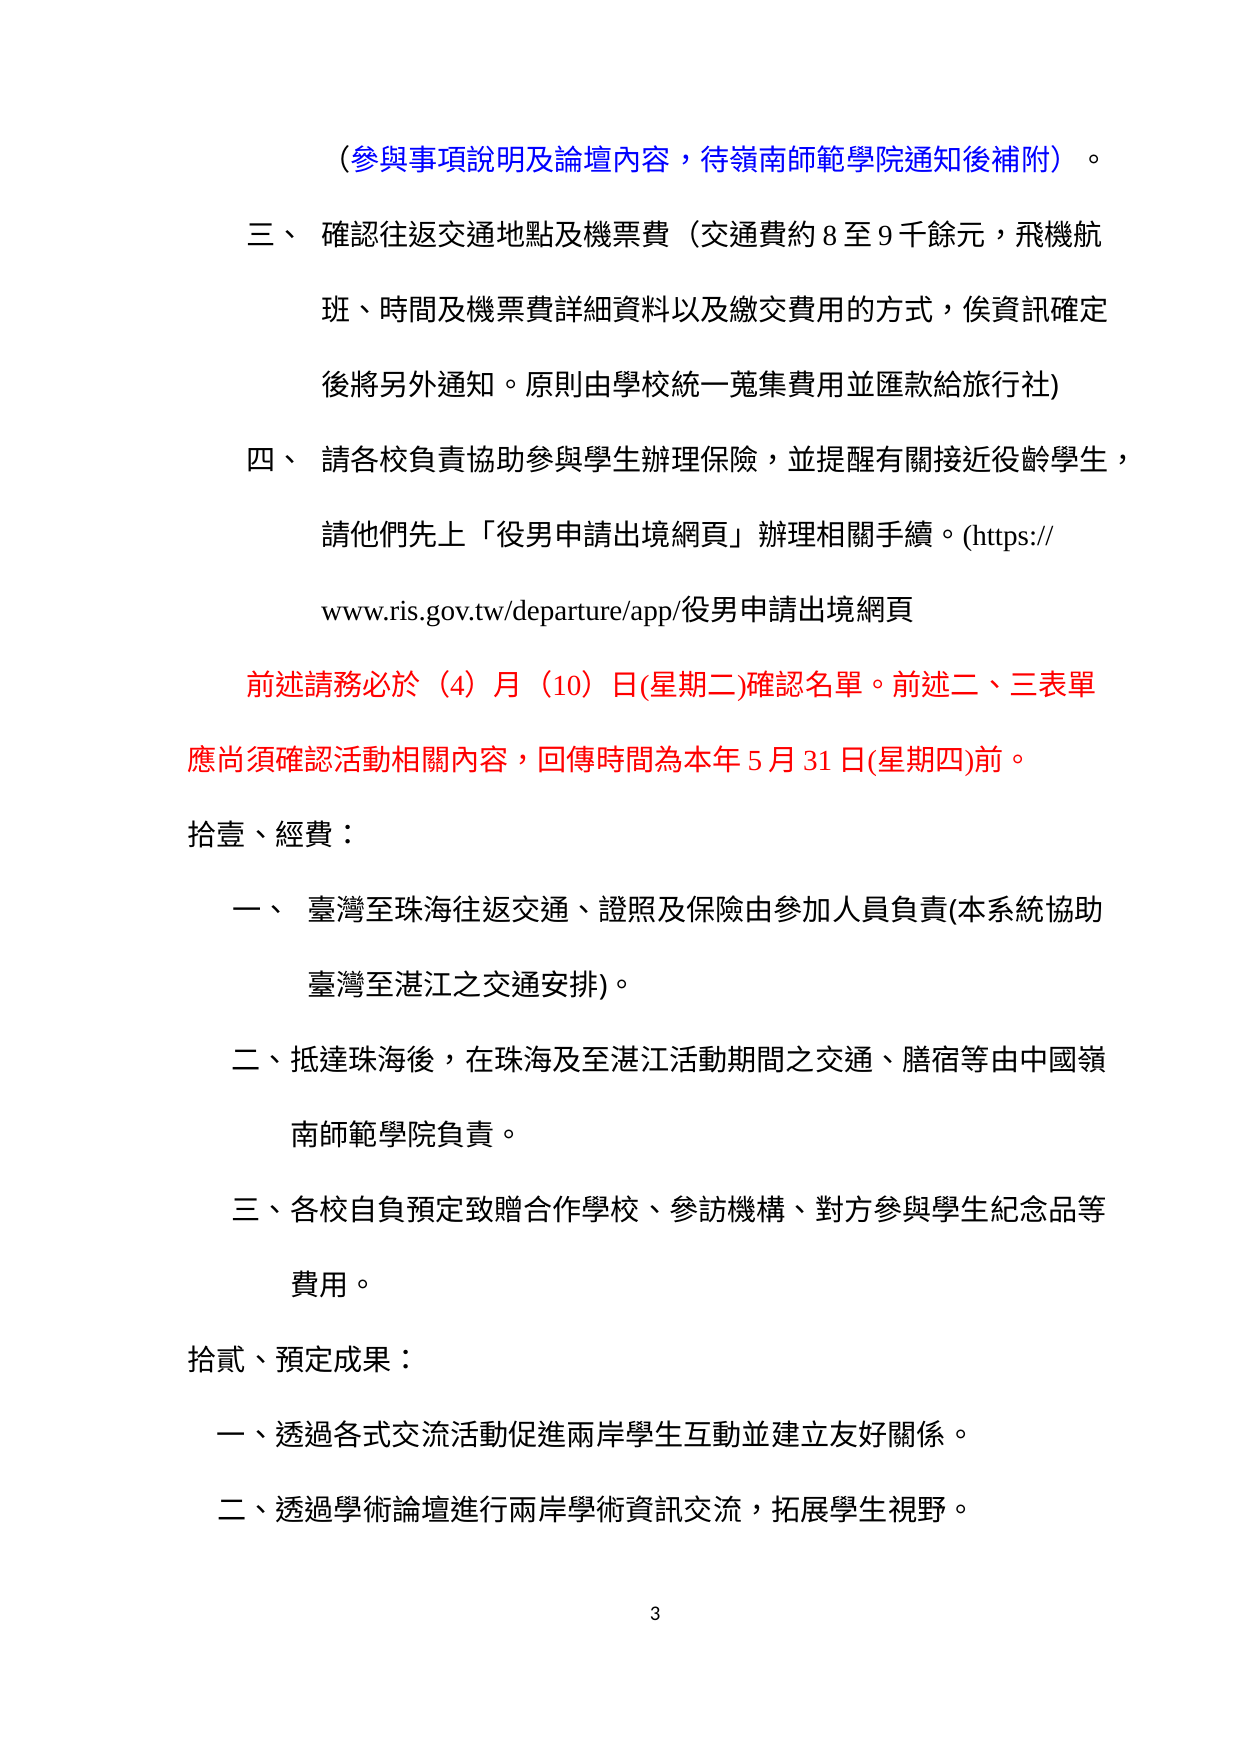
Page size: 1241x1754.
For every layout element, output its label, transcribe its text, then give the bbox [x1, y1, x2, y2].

list 臺灣至珠海往返交通、證照及保險由參加人員負責(本系統協助臺灣至湛江之交通安排)。 [232, 870, 1122, 1020]
text 前述請務必於（4）月（10）日(星期二)確認名單。前述二、三表單應尚須確認活動相關內容，回傳時間為本年5月31日(星期四)前。 [187, 645, 1122, 795]
list 確認往返交通地點及機票費（交通費約8至9千餘元，飛機航班、時間及機票費詳細資料以及繳交費用的方式，俟資訊確定後將另外通知。原則由學校統一蒐集費用並匯款給旅行社) [246, 195, 1122, 420]
text 拾貳、預定成果： [187, 1320, 1122, 1395]
text 一、透過各式交流活動促進兩岸學生互動並建立友好關係。 [187, 1395, 1122, 1470]
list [246, 120, 1122, 195]
text 二、抵達珠海後，在珠海及至湛江活動期間之交通、膳宿等由中國嶺南師範學院負責。 [231, 1020, 1122, 1170]
text 拾壹、經費： [187, 795, 1122, 870]
list 請各校負責協助參與學生辦理保險，並提醒有關接近役齡學生，請他們先上「役男申請出境網頁」辦理相關手續。(https://www.ris.gov.tw/departure/app/役男申請出境網頁 [246, 420, 1122, 645]
text 三、各校自負預定致贈合作學校、參訪機構、對方參與學生紀念品等費用。 [231, 1170, 1122, 1320]
list 二、透過學術論壇進行兩岸學術資訊交流，拓展學生視野。 [217, 1470, 1122, 1545]
